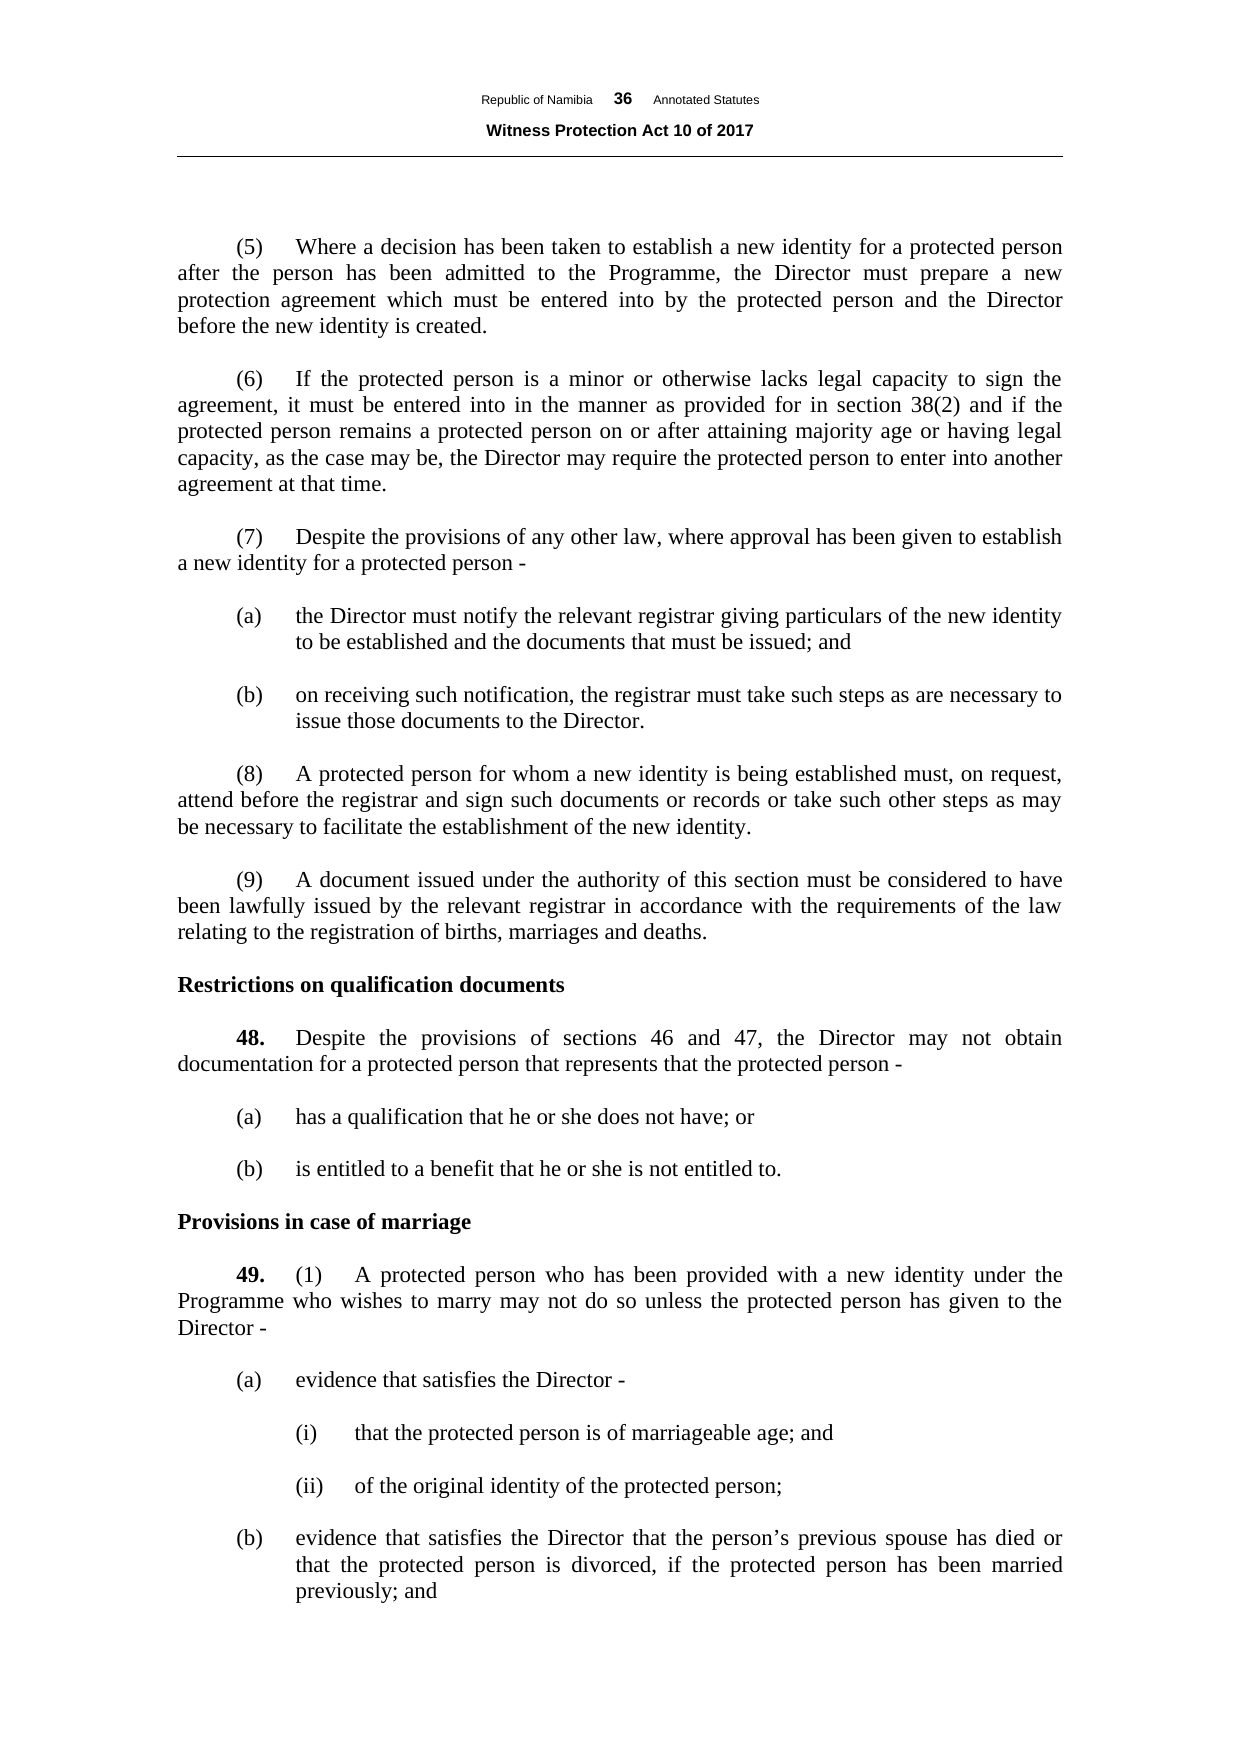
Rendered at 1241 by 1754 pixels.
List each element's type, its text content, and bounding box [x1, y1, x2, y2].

text Provisions in case of marriage [177, 1208, 1063, 1234]
text 49. (1) A protected person who has been provided with a new identity under the Programme who wishes to marry may not do so unless the protected person has given to the Director - [177, 1261, 1064, 1340]
text (b) evidence that satisfies the Director that the person’s previous spouse has died or that the protected person is divorced, if the protected person has been married previously; and [236, 1524, 1064, 1603]
text (a) has a qualification that he or she does not have; or [236, 1103, 1064, 1129]
text 48. Despite the provisions of sections 46 and 47, the Director may not obtain documentation for a protected person that represents that the protected person - [177, 1024, 1064, 1076]
text (6) If the protected person is a minor or otherwise lacks legal capacity to sign the agreement, it must be entered into in the manner as provided for in section 38(2) and if the protected person remains a protected person on or after attaining majority age or having legal capacity, as the case may be, the Director may require the protected person to enter into another agreement at that time. [177, 365, 1064, 497]
text (a) the Director must notify the relevant registrar giving particulars of the new identity to be established and the documents that must be issued; and [236, 602, 1064, 655]
text (b) is entitled to a benefit that he or she is not entitled to. [236, 1156, 1064, 1182]
text (9) A document issued under the authority of this section must be considered to have been lawfully issued by the relevant registrar in accordance with the requirements of the law relating to the registration of births, marriages and deaths. [177, 866, 1064, 945]
text (5) Where a decision has been taken to establish a new identity for a protected person after the person has been admitted to the Programme, the Director must prepare a new protection agreement which must be entered into by the protected person and the Director before the new identity is created. [177, 233, 1064, 338]
text Restrictions on qualification documents [177, 971, 1063, 997]
text (i) that the protected person is of marriageable age; and [295, 1419, 1064, 1445]
text (8) A protected person for whom a new identity is being established must, on request, attend before the registrar and sign such documents or records or take such other steps as may be necessary to facilitate the establishment of the new identity. [177, 760, 1064, 839]
text (b) on receiving such notification, the registrar must take such steps as are necessary to issue those documents to the Director. [236, 681, 1064, 734]
text (7) Despite the provisions of any other law, where approval has been given to establish a new identity for a protected person - [177, 523, 1064, 576]
text (ii) of the original identity of the protected person; [295, 1472, 1064, 1498]
text (a) evidence that satisfies the Director - [236, 1366, 1064, 1393]
